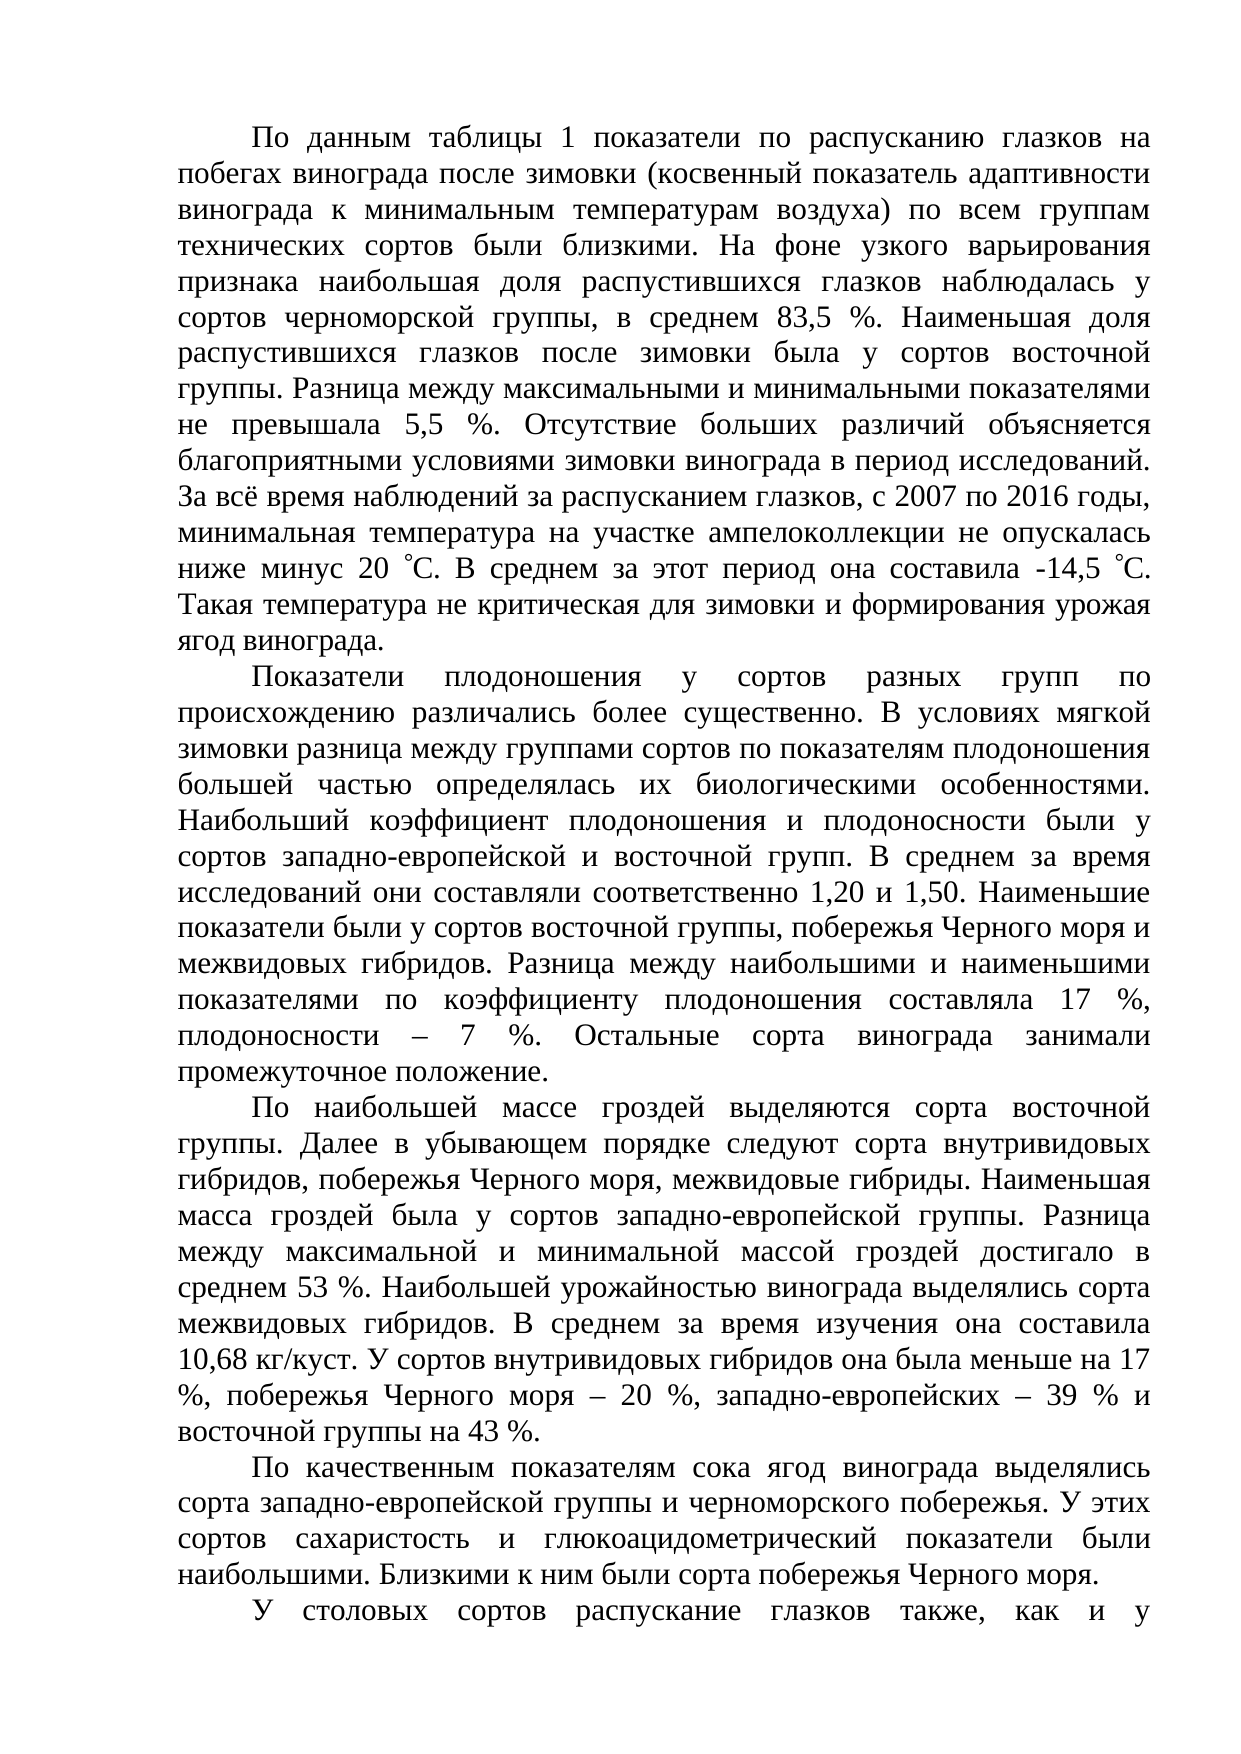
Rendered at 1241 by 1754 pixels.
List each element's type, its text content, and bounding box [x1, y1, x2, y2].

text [177, 1592, 1152, 1627]
text По качественным показателям сока ягод винограда выделялись сорта западно-европейской группы и черноморского побережья. У этих сортов сахаристость и глюкоацидометрический показатели были наибольшими. Близкими к ним были сорта побережья Черного моря. [177, 1448, 1152, 1592]
text По данным таблицы 1 показатели по распусканию глазков на побегах винограда после зимовки (косвенный показатель адаптивности винограда к минимальным температурам воздуха) по всем группам технических сортов были близкими. На фоне узкого варьирования признака наибольшая доля распустившихся глазков наблюдалась у сортов черноморской группы, в среднем 83,5 %. Наименьшая доля распустившихся глазков после зимовки была у сортов восточной группы. Разница между максимальными и минимальными показателями не превышала 5,5 %. Отсутствие больших различий объясняется благоприятными условиями зимовки винограда в период исследований. За всё время наблюдений за распусканием глазков, с 2007 по 2016 годы, минимальная температура на участке ампелоколлекции не опускалась ниже минус 20 С. В среднем за этот период она составила -14,5 С. Такая температура не критическая для зимовки и формирования урожая ягод винограда. [177, 118, 1152, 657]
text Показатели плодоношения у сортов разных групп по происхождению различались более существенно. В условиях мягкой зимовки разница между группами сортов по показателям плодоношения большей частью определялась их биологическими особенностями. Наибольший коэффициент плодоношения и плодоносности были у сортов западно-европейской и восточной групп. В среднем за время исследований они составляли соответственно 1,20 и 1,50. Наименьшие показатели были у сортов восточной группы, побережья Черного моря и межвидовых гибридов. Разница между наибольшими и наименьшими показателями по коэффициенту плодоношения составляла 17 %, плодоносности – 7 %. Остальные сорта винограда занимали промежуточное положение. [177, 657, 1152, 1088]
text По наибольшей массе гроздей выделяются сорта восточной группы. Далее в убывающем порядке следуют сорта внутривидовых гибридов, побережья Черного моря, межвидовые гибриды. Наименьшая масса гроздей была у сортов западно-европейской группы. Разница между максимальной и минимальной массой гроздей достигало в среднем 53 %. Наибольшей урожайностью винограда выделялись сорта межвидовых гибридов. В среднем за время изучения она составила 10,68 кг/куст. У сортов внутривидовых гибридов она была меньше на 17 %, побережья Черного моря – 20 %, западно-европейских – 39 % и восточной группы на 43 %. [177, 1088, 1152, 1448]
